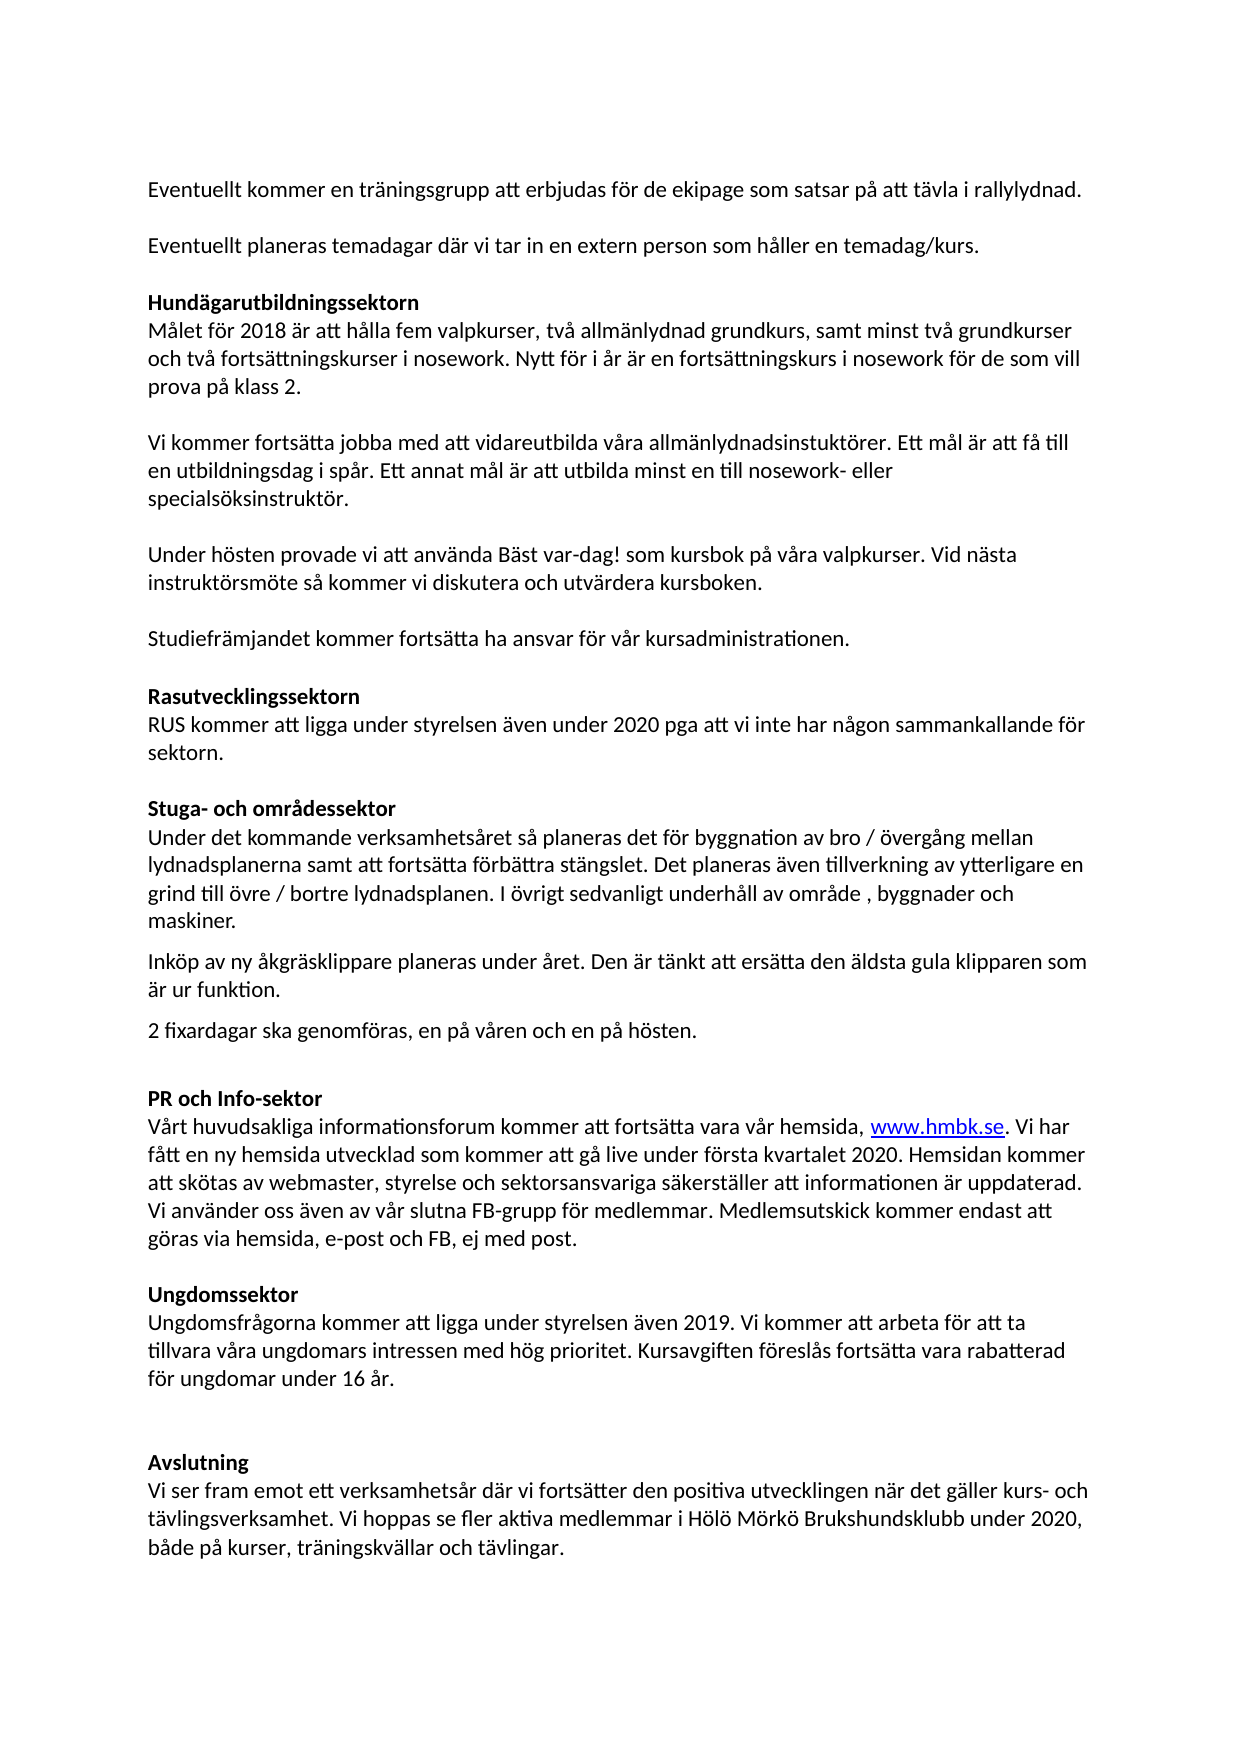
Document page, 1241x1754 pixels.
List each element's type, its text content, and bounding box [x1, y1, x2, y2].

text 2 fixardagar ska genomföras, en på våren och en på hösten. [148, 1016, 1093, 1044]
text Vårt huvudsakliga informationsforum kommer att fortsätta vara vår hemsida, www.hmbk.se. Vi har fått en ny hemsida utvecklad som kommer att gå live under första kvartalet 2020. Hemsidan kommer att skötas av webmaster, styrelse och sektorsansvariga säkerställer att informationen är uppdaterad. Vi använder oss även av vår slutna FB-grupp för medlemmar. Medlemsutskick kommer endast att göras via hemsida, e-post och FB, ej med post. [148, 1112, 1093, 1252]
text Målet för 2018 är att hålla fem valpkurser, två allmänlydnad grundkurs, samt minst två grundkurser och två fortsättningskurser i nosework. Nytt för i år är en fortsättningskurs i nosework för de som vill prova på klass 2. [148, 316, 1093, 400]
text PR och Info-sektor [148, 1084, 1093, 1112]
text Eventuellt kommer en träningsgrupp att erbjudas för de ekipage som satsar på att tävla i rallylydnad. [148, 176, 1093, 204]
text Ungdomssektor [148, 1280, 1093, 1308]
text Under det kommande verksamhetsåret så planeras det för byggnation av bro / övergång mellan lydnadsplanerna samt att fortsätta förbättra stängslet. Det planeras även tillverkning av ytterligare en grind till övre / bortre lydnadsplanen. I övrigt sedvanligt underhåll av område , byggnader och maskiner. [148, 823, 1093, 935]
text RUS kommer att ligga under styrelsen även under 2020 pga att vi inte har någon sammankallande för sektorn. [148, 711, 1093, 767]
text Eventuellt planeras temadagar där vi tar in en extern person som håller en temadag/kurs. [148, 232, 1093, 260]
text Inköp av ny åkgräsklippare planeras under året. Den är tänkt att ersätta den äldsta gula klipparen som är ur funktion. [148, 947, 1093, 1003]
text Vi ser fram emot ett verksamhetsår där vi fortsätter den positiva utvecklingen när det gäller kurs- och tävlingsverksamhet. Vi hoppas se fler aktiva medlemmar i Hölö Mörkö Brukshundsklubb under 2020, både på kurser, träningskvällar och tävlingar. [148, 1477, 1093, 1561]
text Ungdomsfrågorna kommer att ligga under styrelsen även 2019. Vi kommer att arbeta för att ta tillvara våra ungdomars intressen med hög prioritet. Kursavgiften föreslås fortsätta vara rabatterad för ungdomar under 16 år. [148, 1308, 1093, 1392]
text Rasutvecklingssektorn [148, 682, 1093, 711]
text Stuga- och områdessektor [148, 794, 1093, 823]
text Avslutning [148, 1448, 1093, 1477]
text Hundägarutbildningssektorn [148, 288, 1093, 316]
text Under hösten provade vi att använda Bäst var-dag! som kursbok på våra valpkurser. Vid nästa instruktörsmöte så kommer vi diskutera och utvärdera kursboken. [148, 540, 1093, 596]
text Vi kommer fortsätta jobba med att vidareutbilda våra allmänlydnadsinstuktörer. Ett mål är att få till en utbildningsdag i spår. Ett annat mål är att utbilda minst en till nosework- eller specialsöksinstruktör. [148, 428, 1093, 512]
text Studiefrämjandet kommer fortsätta ha ansvar för vår kursadministrationen. [148, 624, 1093, 652]
